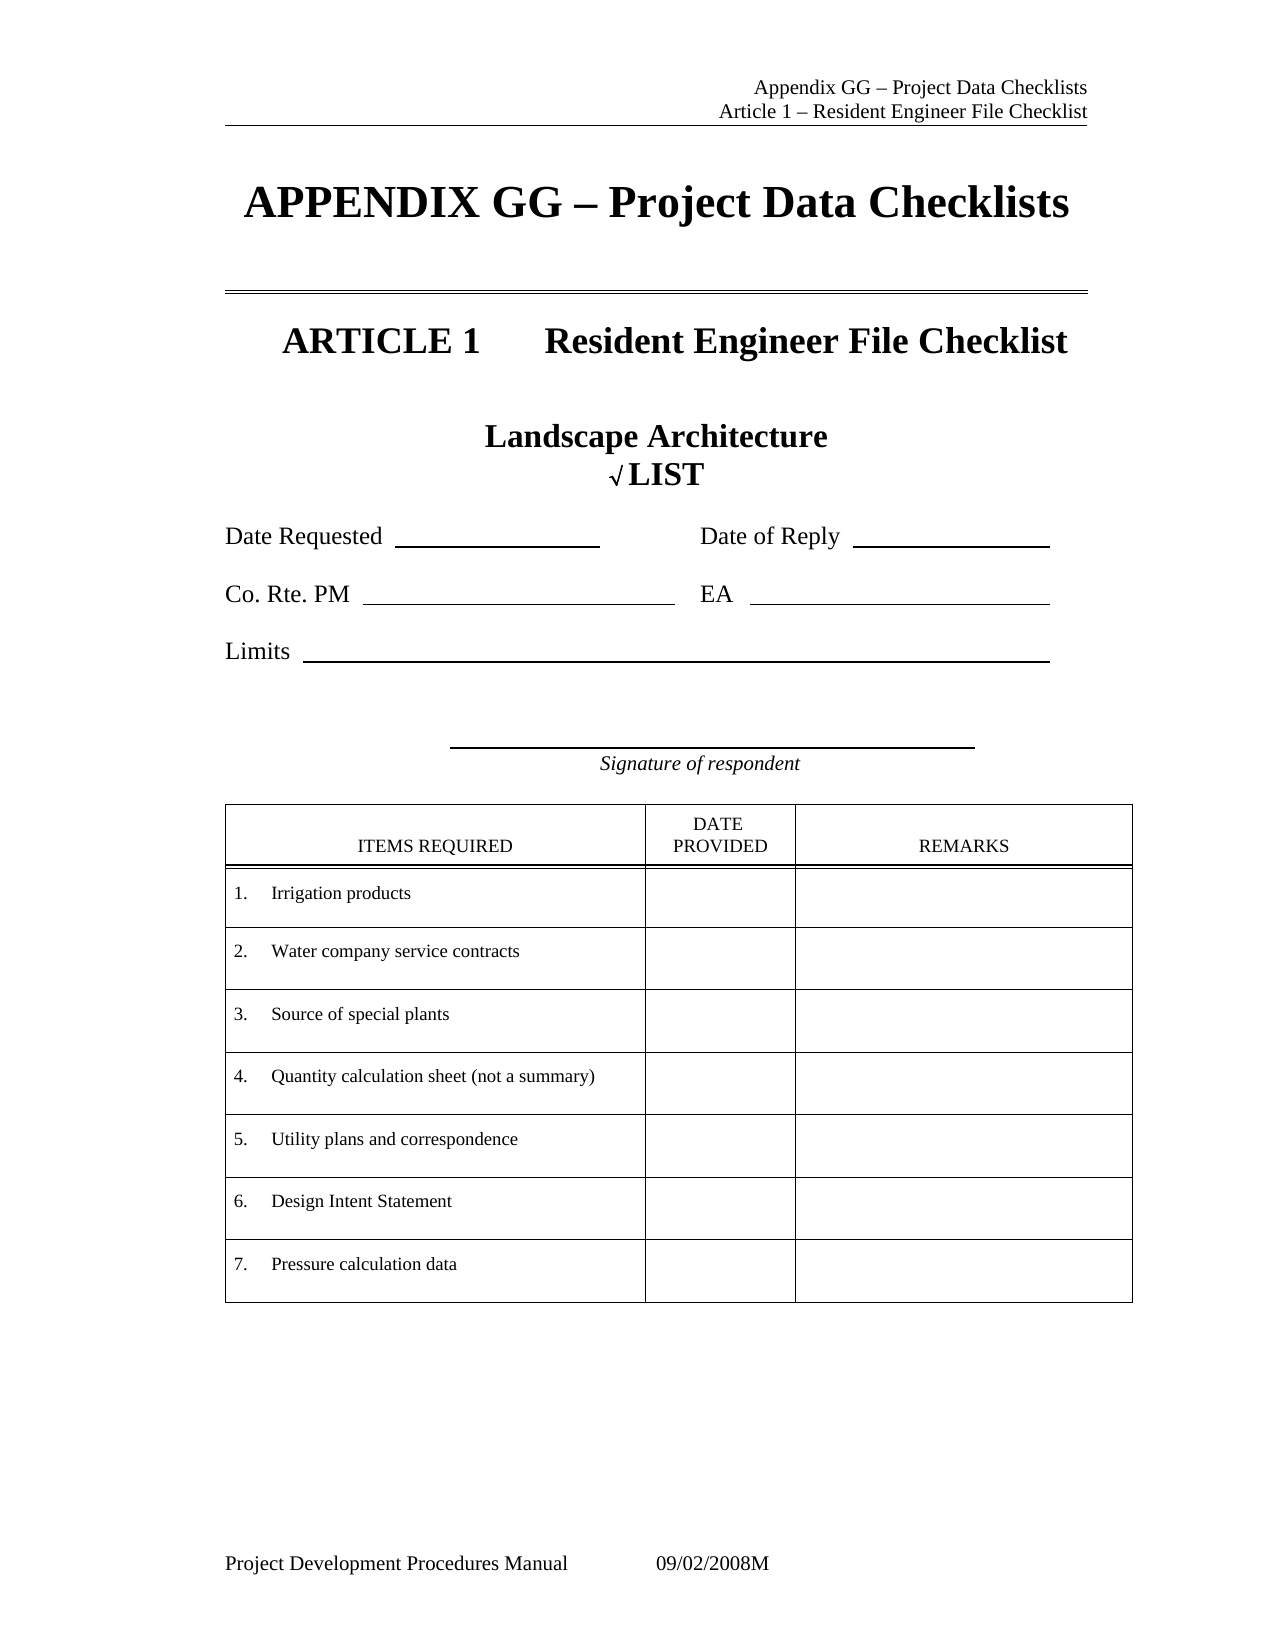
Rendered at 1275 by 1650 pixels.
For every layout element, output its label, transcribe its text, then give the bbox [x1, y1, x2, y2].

subtitle Resident Engineer File Checklist [262, 319, 1087, 362]
table_header ITEMS REQUIRED [226, 805, 645, 864]
subtitle APPENDIX GG – Project Data Checklists [225, 175, 1087, 228]
table_cell [796, 1240, 1132, 1302]
table_cell [646, 990, 795, 1052]
table_cell [796, 928, 1132, 989]
text Landscape Architecture [225, 416, 1087, 454]
table_cell [646, 1240, 795, 1302]
text PM EA [225, 579, 1087, 607]
table_cell [646, 1053, 795, 1114]
table_cell [796, 1178, 1132, 1239]
text Date Requested Date of Reply [225, 521, 1087, 550]
text Limits [225, 636, 1087, 665]
table_cell [796, 990, 1132, 1052]
table_cell [646, 869, 795, 927]
table_cell 6. Design Intent Statement [226, 1178, 645, 1239]
table_cell 5. Utility plans and correspondence [226, 1115, 645, 1177]
table_header DATE PROVIDED [646, 805, 795, 864]
table_cell [796, 869, 1132, 927]
text Signature of respondent [225, 751, 1087, 775]
table_cell 3. Source of special plants [226, 990, 645, 1052]
table_cell [646, 1115, 795, 1177]
table_cell [796, 1115, 1132, 1177]
table_cell [646, 928, 795, 989]
table_cell 1. Irrigation products [226, 869, 645, 927]
text LIST [225, 454, 1087, 492]
table_cell 4. Quantity calculation sheet (not a summary) [226, 1053, 645, 1114]
table_cell [646, 1178, 795, 1239]
table_cell [796, 1053, 1132, 1114]
table_header REMARKS [796, 805, 1132, 864]
table_cell 7. Pressure calculation data [226, 1240, 645, 1302]
table_cell 2. Water company service contracts [226, 928, 645, 989]
